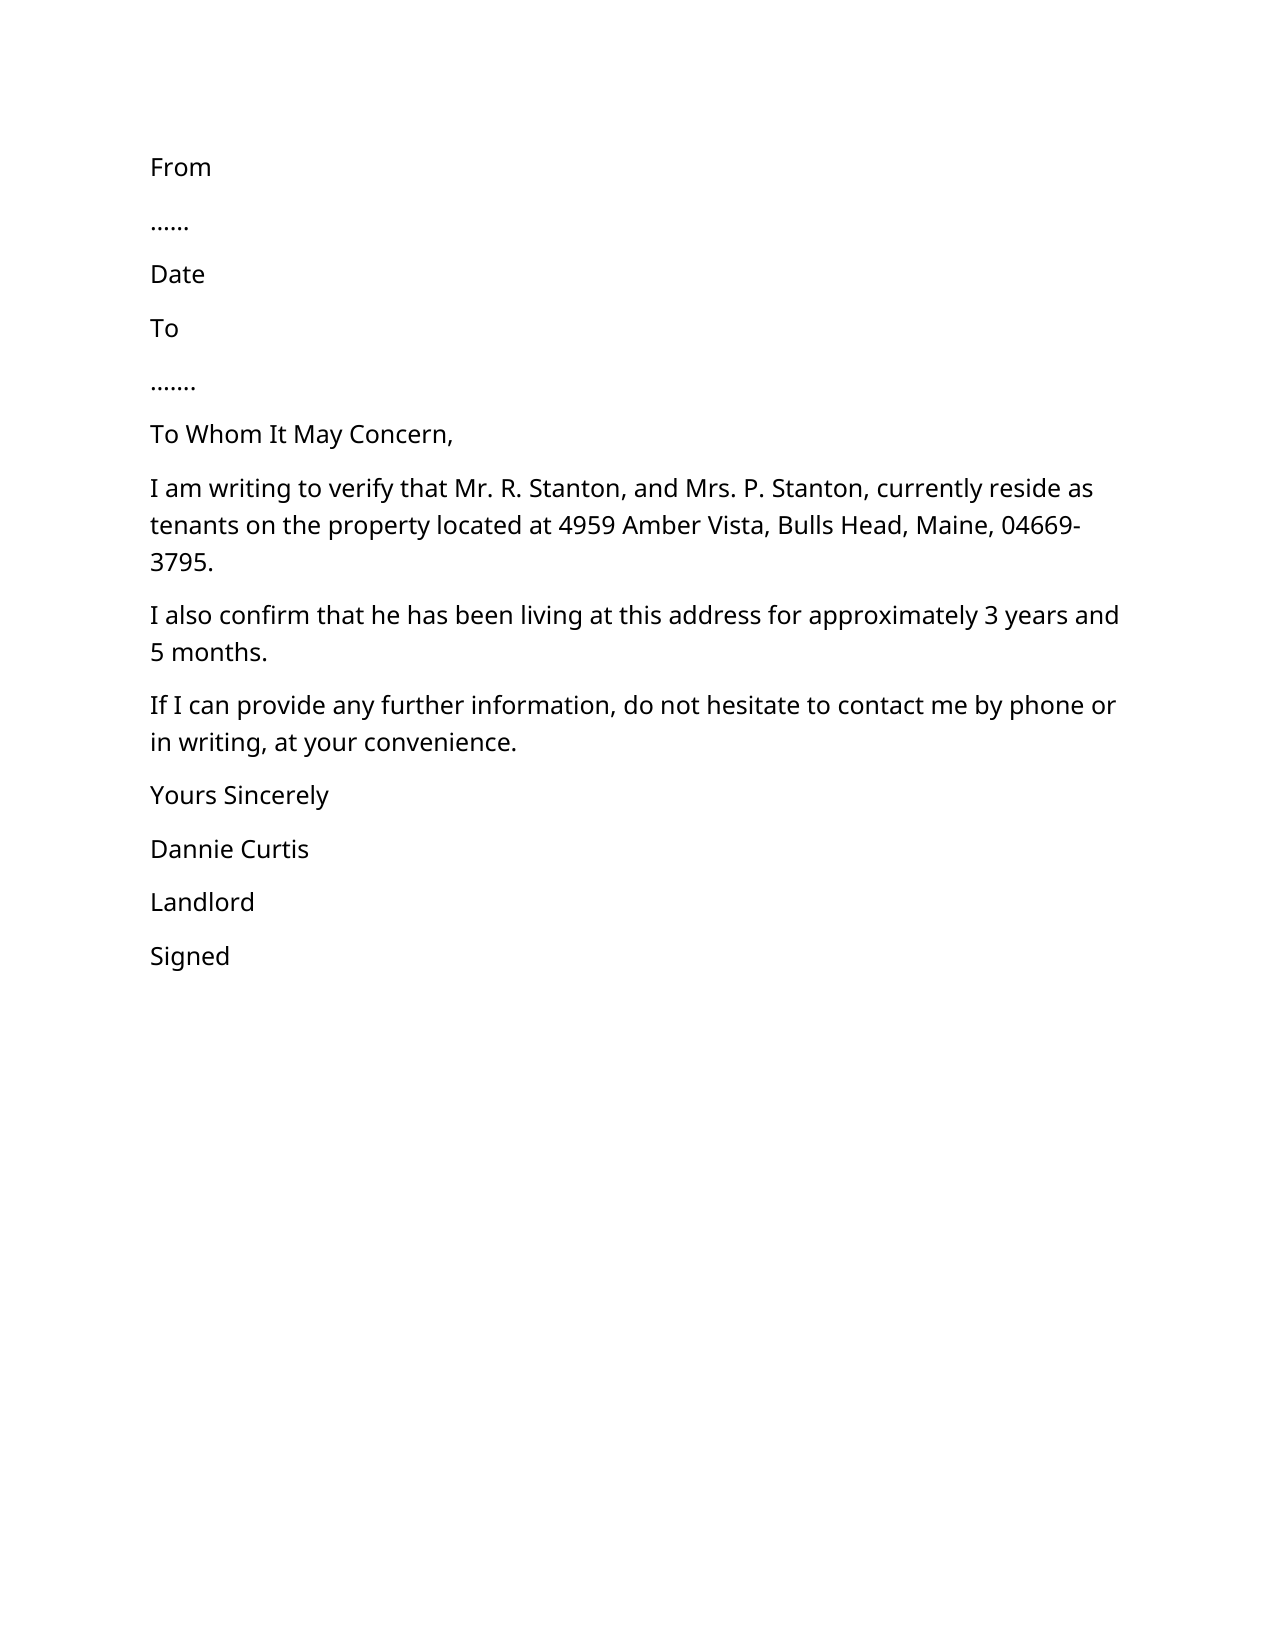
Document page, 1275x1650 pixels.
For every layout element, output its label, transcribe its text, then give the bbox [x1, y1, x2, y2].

text Dannie Curtis [150, 831, 1125, 866]
text ……. [150, 364, 1125, 398]
text Yours Sincerely [150, 778, 1125, 812]
text Landlord [150, 885, 1125, 919]
text From [150, 150, 1125, 184]
text I also confirm that he has been living at this address for approximately 3 years and 5 months. [150, 598, 1125, 668]
text …… [150, 203, 1125, 237]
text To Whom It May Concern, [150, 417, 1125, 451]
text If I can provide any further information, do not hesitate to contact me by phone or in writing, at your convenience. [150, 688, 1125, 759]
text Date [150, 257, 1125, 291]
text I am writing to verify that Mr. R. Stanton, and Mrs. P. Stanton, currently reside as tenants on the property located at 4959 Amber Vista, Bulls Head, Maine, 04669-3795. [150, 471, 1125, 578]
text To [150, 310, 1125, 344]
text Signed [150, 938, 1125, 972]
